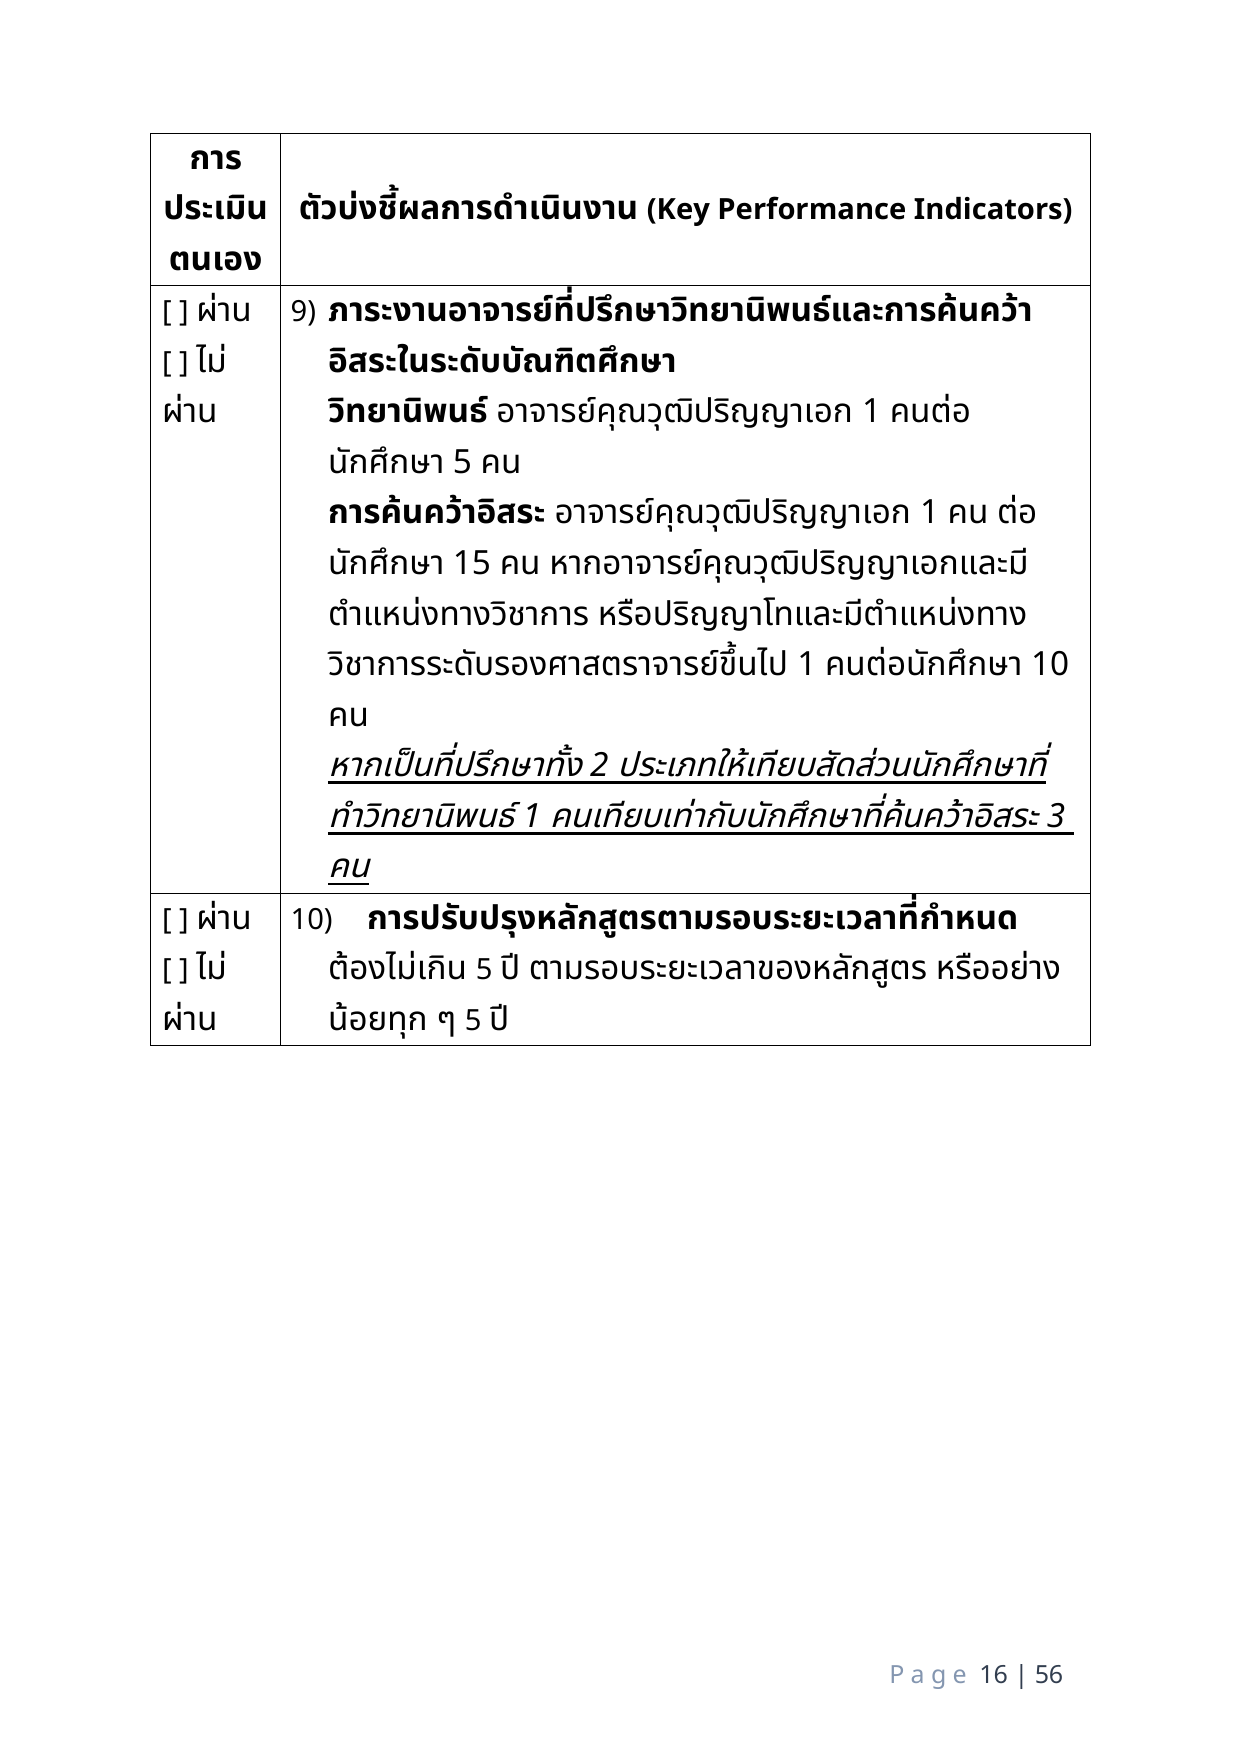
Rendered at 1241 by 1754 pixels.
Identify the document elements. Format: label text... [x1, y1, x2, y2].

table_cell ภาระงานอาจารย์ที่ปรึกษาวิทยานิพนธ์และการค้นคว้าอิสระในระดับบัณฑิตศึกษา วิทยานิพนธ์ อาจารย์คุณวุฒิปริญญาเอก 1 คนต่อนักศึกษา 5 คน การค้นคว้าอิสระ อาจารย์คุณวุฒิปริญญาเอก 1 คน ต่อนักศึกษา 15 คน หากอาจารย์คุณวุฒิปริญญาเอกและมีตำแหน่งทางวิชาการ หรือปริญญาโทและมีตำแหน่งทางวิชาการระดับรองศาสตราจารย์ขึ้นไป 1 คนต่อนักศึกษา 10 คน หากเป็นที่ปรึกษาทั้ง 2 ประเภทให้เทียบสัดส่วนนักศึกษาที่ทำวิทยานิพนธ์ 1 คนเทียบเท่ากับนักศึกษาที่ค้นคว้าอิสระ 3 คน [281, 286, 1090, 893]
table_cell [ ] ผ่าน [ ] ไม่ผ่าน [151, 894, 280, 1045]
table_cell การปรับปรุงหลักสูตรตามรอบระยะเวลาที่กำหนด ต้องไม่เกิน 5 ปี ตามรอบระยะเวลาของหลักสูตร หรืออย่างน้อยทุก ๆ 5 ปี [281, 894, 1090, 1045]
table_header ตัวบ่งชี้ผลการดำเนินงาน (Key Performance Indicators) [281, 134, 1090, 285]
table_cell [ ] ผ่าน [ ] ไม่ผ่าน [151, 286, 280, 893]
table_header การประเมินตนเอง [151, 134, 280, 285]
